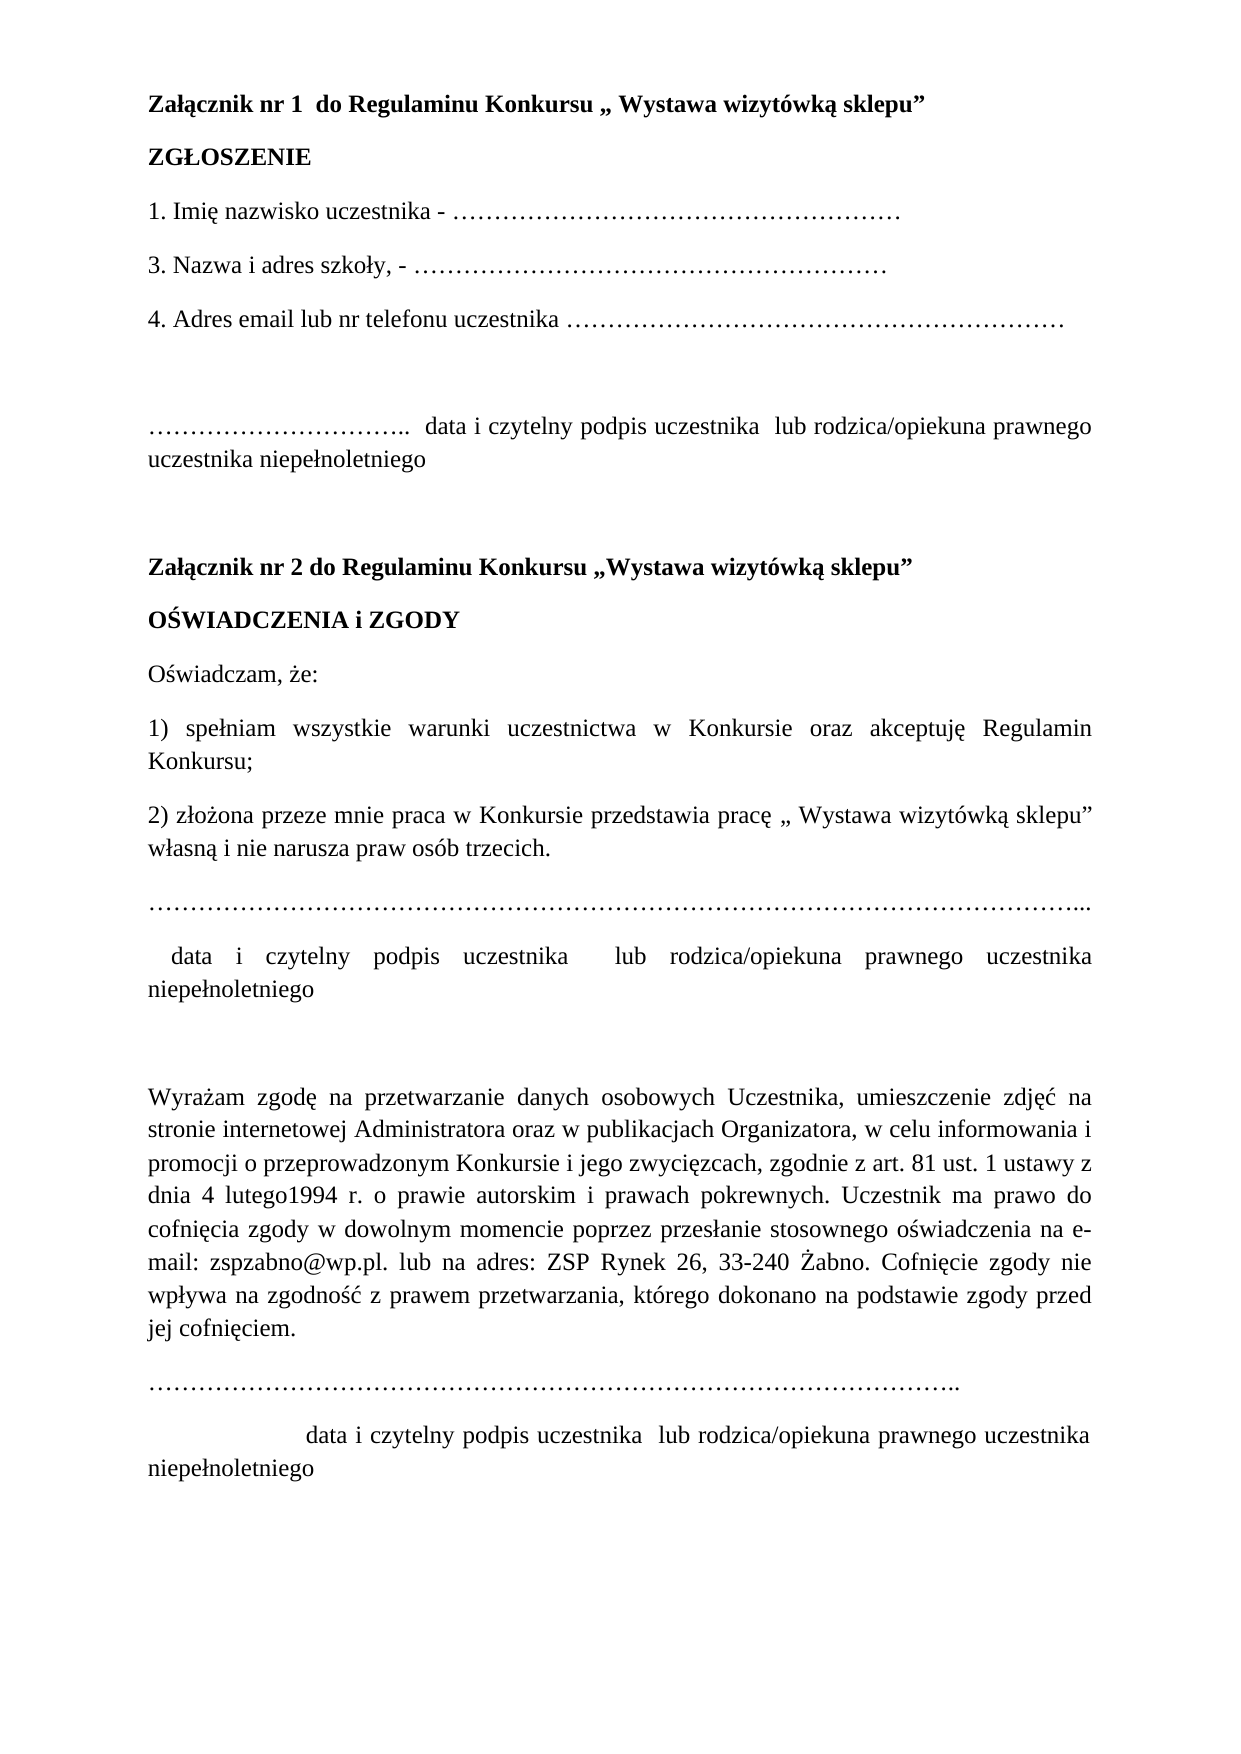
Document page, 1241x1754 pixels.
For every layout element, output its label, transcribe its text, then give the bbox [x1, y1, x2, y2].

text Wyrażam zgodę na przetwarzanie danych osobowych Uczestnika, umieszczenie zdjęć na stronie internetowej Administratora oraz w publikacjach Organizatora, w celu informowania i promocji o przeprowadzonym Konkursie i jego zwycięzcach, zgodnie z art. 81 ust. 1 ustawy z dnia 4 lutego1994 r. o prawie autorskim i prawach pokrewnych. Uczestnik ma prawo do cofnięcia zgody w dowolnym momencie poprzez przesłanie stosownego oświadczenia na e-mail: zspzabno@wp.pl. lub na adres: ZSP Rynek 26, 33-240 Żabno. Cofnięcie zgody nie wpływa na zgodność z prawem przetwarzania, którego dokonano na podstawie zgody przed jej cofnięciem. [148, 1082, 1093, 1341]
text 1. Imię nazwisko uczestnika - ……………………………………………… [148, 196, 1093, 225]
text 3. Nazwa i adres szkoły, - ………………………………………………… [148, 250, 1093, 279]
text 1) spełniam wszystkie warunki uczestnictwa w Konkursie oraz akceptuję Regulamin Konkursu; [148, 713, 1093, 775]
text data i czytelny podpis uczestnika lub rodzica/opiekuna prawnego uczestnika niepełnoletniego [148, 941, 1093, 1003]
text Załącznik nr 2 do Regulaminu Konkursu „Wystawa wizytówką sklepu” [148, 552, 1093, 580]
text 2) złożona przeze mnie praca w Konkursie przedstawia pracę „ Wystawa wizytówką sklepu” własną i nie narusza praw osób trzecich. [148, 800, 1093, 862]
text ………………………….. data i czytelny podpis uczestnika lub rodzica/opiekuna prawnego uczestnika niepełnoletniego [148, 411, 1093, 473]
text ZGŁOSZENIE [148, 142, 1093, 171]
text …………………………………………………………………………………………………... [148, 887, 1093, 916]
text OŚWIADCZENIA i ZGODY [148, 606, 1093, 634]
text Oświadczam, że: [148, 659, 1093, 688]
text 4. Adres email lub nr telefonu uczestnika …………………………………………………… [148, 304, 1093, 333]
text data i czytelny podpis uczestnika lub rodzica/opiekuna prawnego uczestnika niepełnoletniego [148, 1420, 1093, 1482]
text Załącznik nr 1 do Regulaminu Konkursu „ Wystawa wizytówką sklepu” [148, 89, 1093, 117]
text …………………………………………………………………………………….. [148, 1367, 1093, 1395]
